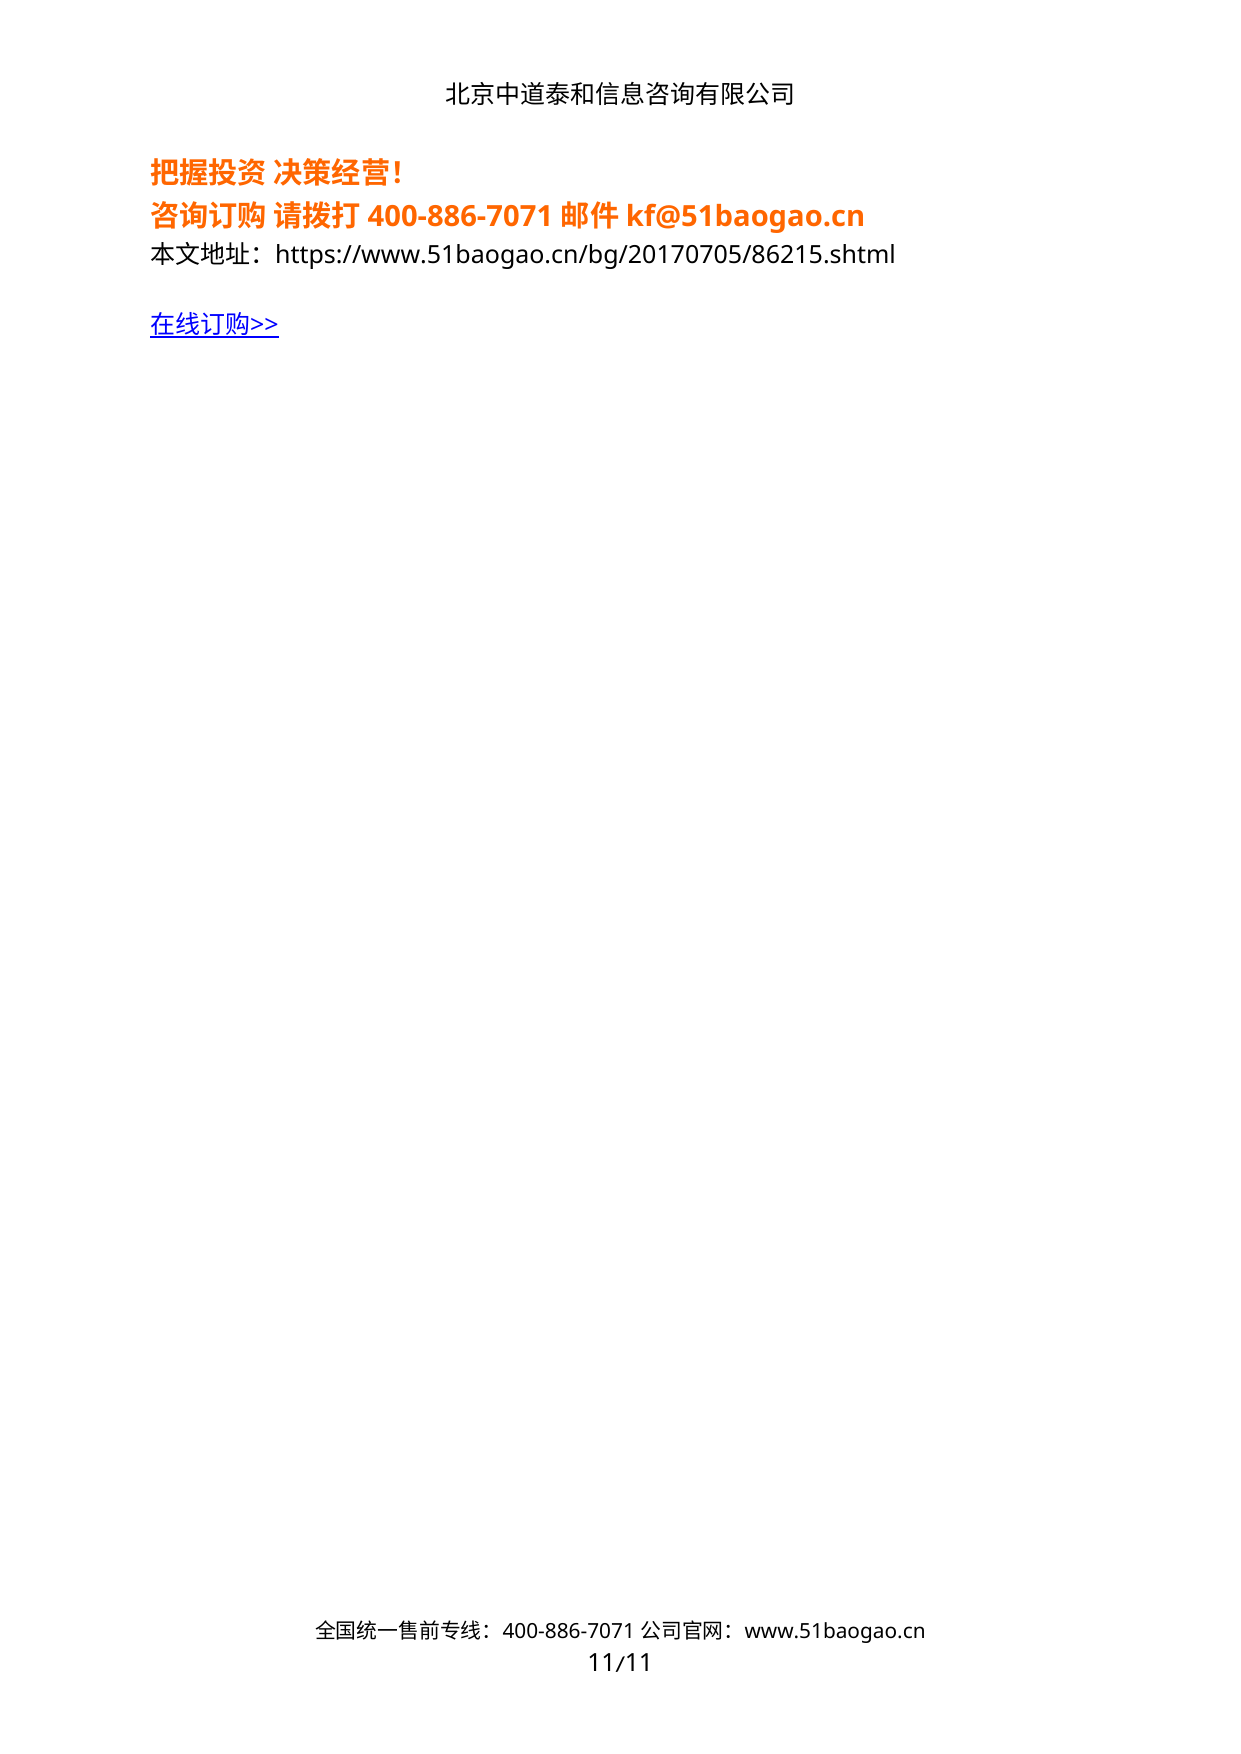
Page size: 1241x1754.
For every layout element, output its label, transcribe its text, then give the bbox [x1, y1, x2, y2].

text 在线订购>> [150, 271, 1090, 341]
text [150, 150, 1090, 271]
